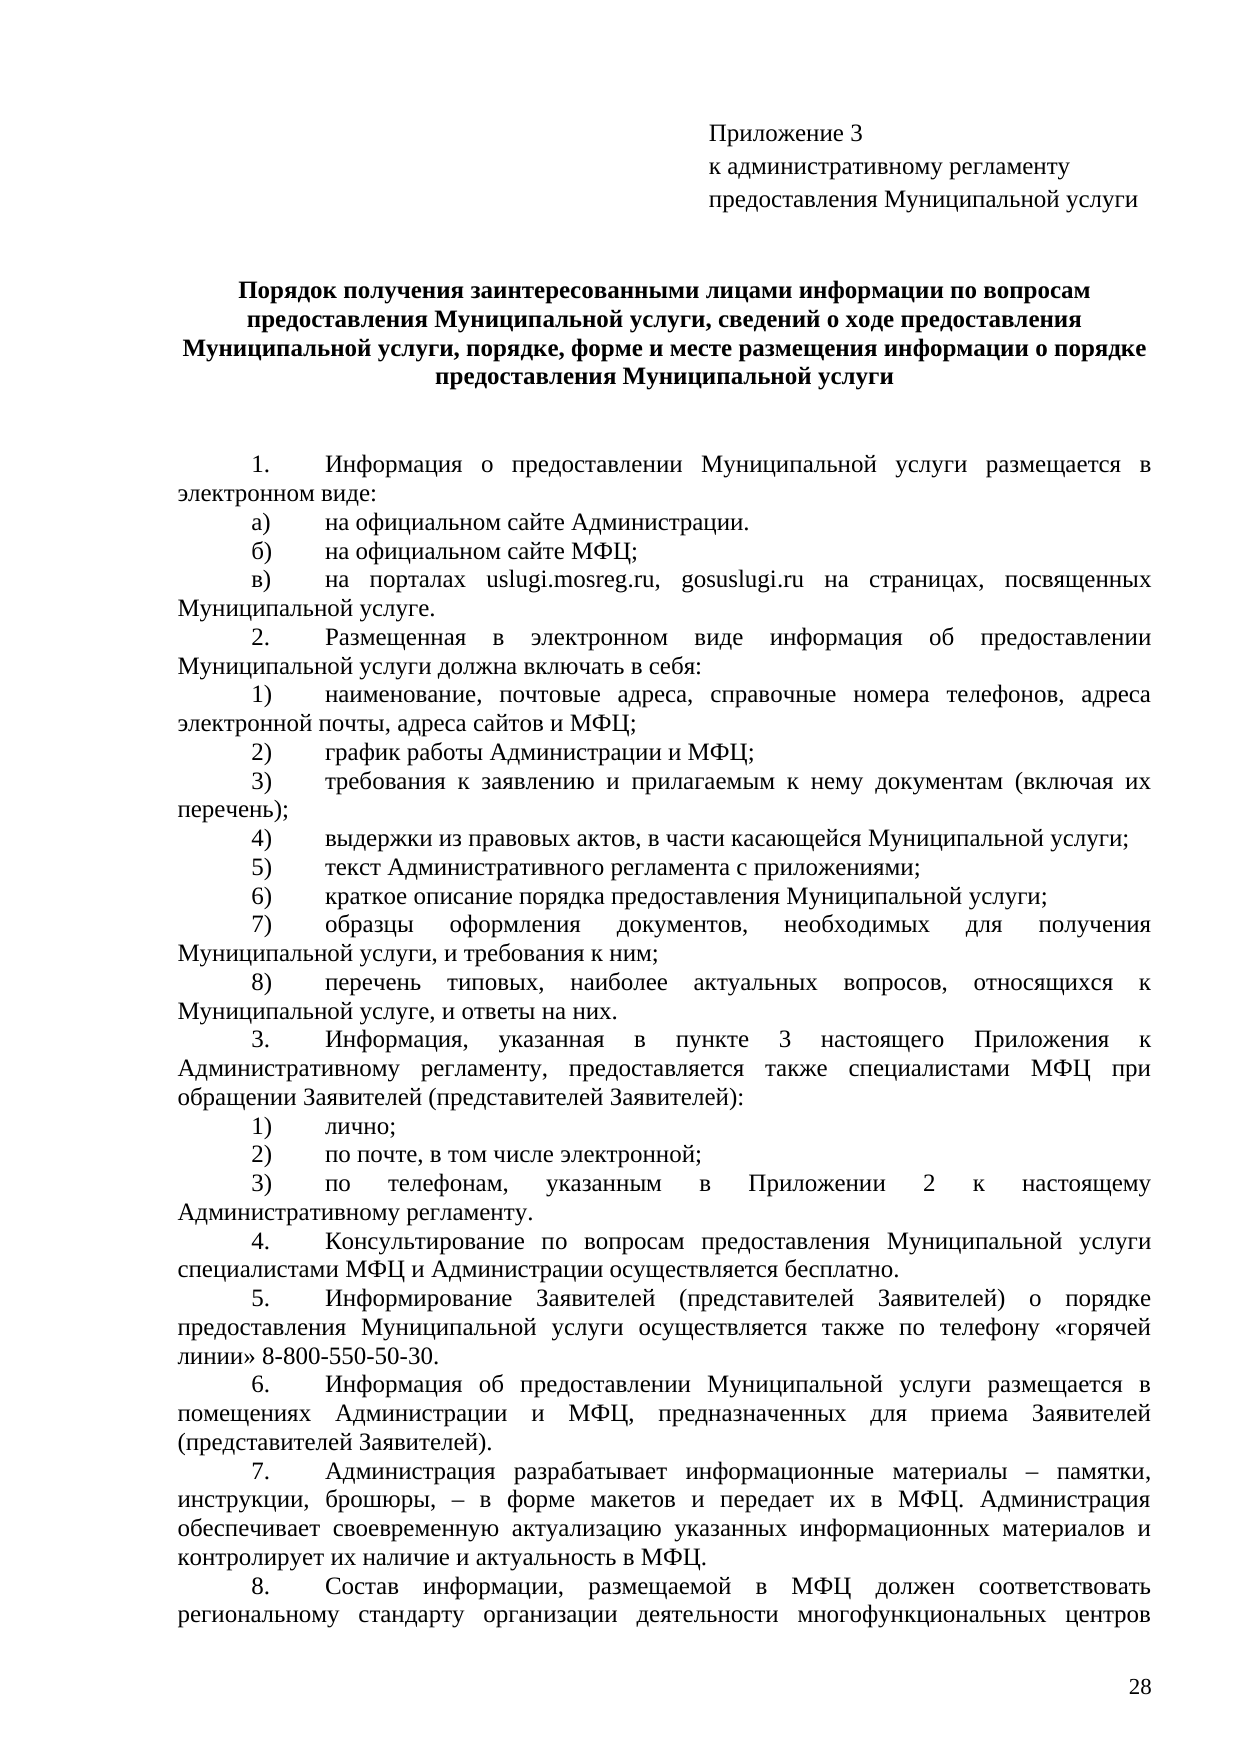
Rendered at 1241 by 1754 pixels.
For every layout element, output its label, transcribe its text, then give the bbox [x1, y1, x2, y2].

list на официальном сайте МФЦ; [177, 536, 1152, 564]
list текст Административного регламента с приложениями; [177, 852, 1152, 881]
list на официальном сайте Администрации. [177, 507, 1152, 536]
list по телефонам, указанным в Приложении 2 к настоящему Административному регламенту. [177, 1168, 1152, 1226]
list требования к заявлению и прилагаемым к нему документам (включая их перечень); [177, 766, 1152, 823]
list Информация об предоставлении Муниципальной услуги размещается в помещениях Администрации и МФЦ, предназначенных для приема Заявителей (представителей Заявителей). [177, 1369, 1152, 1456]
list краткое описание порядка предоставления Муниципальной услуги; [177, 881, 1152, 909]
list образцы оформления документов, необходимых для получения Муниципальной услуги, и требования к ним; [177, 909, 1152, 967]
list Информирование Заявителей (представителей Заявителей) о порядке предоставления Муниципальной услуги осуществляется также по телефону «горячей линии» 8-800-550-50-30. [177, 1283, 1152, 1369]
list график работы Администрации и МФЦ; [177, 737, 1152, 766]
text к административному регламенту предоставления Муниципальной услуги [709, 151, 1152, 213]
subtitle Порядок получения заинтересованными лицами информации по вопросам предоставления Муниципальной услуги, сведений о ходе предоставления Муниципальной услуги, порядке, форме и месте размещения информации о порядке предоставления Муниципальной услуги [177, 275, 1152, 390]
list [177, 1571, 1152, 1628]
list выдержки из правовых актов, в части касающейся Муниципальной услуги; [177, 823, 1152, 852]
list лично; [177, 1111, 1152, 1139]
list Администрация разрабатывает информационные материалы – памятки, инструкции, брошюры, – в форме макетов и передает их в МФЦ. Администрация обеспечивает своевременную актуализацию указанных информационных материалов и контролирует их наличие и актуальность в МФЦ. [177, 1456, 1152, 1571]
list Информация о предоставлении Муниципальной услуги размещается в электронном виде: [177, 449, 1152, 507]
list Консультирование по вопросам предоставления Муниципальной услуги специалистами МФЦ и Администрации осуществляется бесплатно. [177, 1226, 1152, 1283]
list по почте, в том числе электронной; [177, 1139, 1152, 1168]
list на порталах uslugi.mosreg.ru, gosuslugi.ru на страницах, посвященных Муниципальной услуге. [177, 564, 1152, 622]
text Приложение 3 [709, 118, 1152, 147]
list Размещенная в электронном виде информация об предоставлении Муниципальной услуги должна включать в себя: [177, 622, 1152, 679]
list наименование, почтовые адреса, справочные номера телефонов, адреса электронной почты, адреса сайтов и МФЦ; [177, 679, 1152, 737]
list перечень типовых, наиболее актуальных вопросов, относящихся к Муниципальной услуге, и ответы на них. [177, 967, 1152, 1024]
list Информация, указанная в пункте 3 настоящего Приложения к Административному регламенту, предоставляется также специалистами МФЦ при обращении Заявителей (представителей Заявителей): [177, 1024, 1152, 1111]
